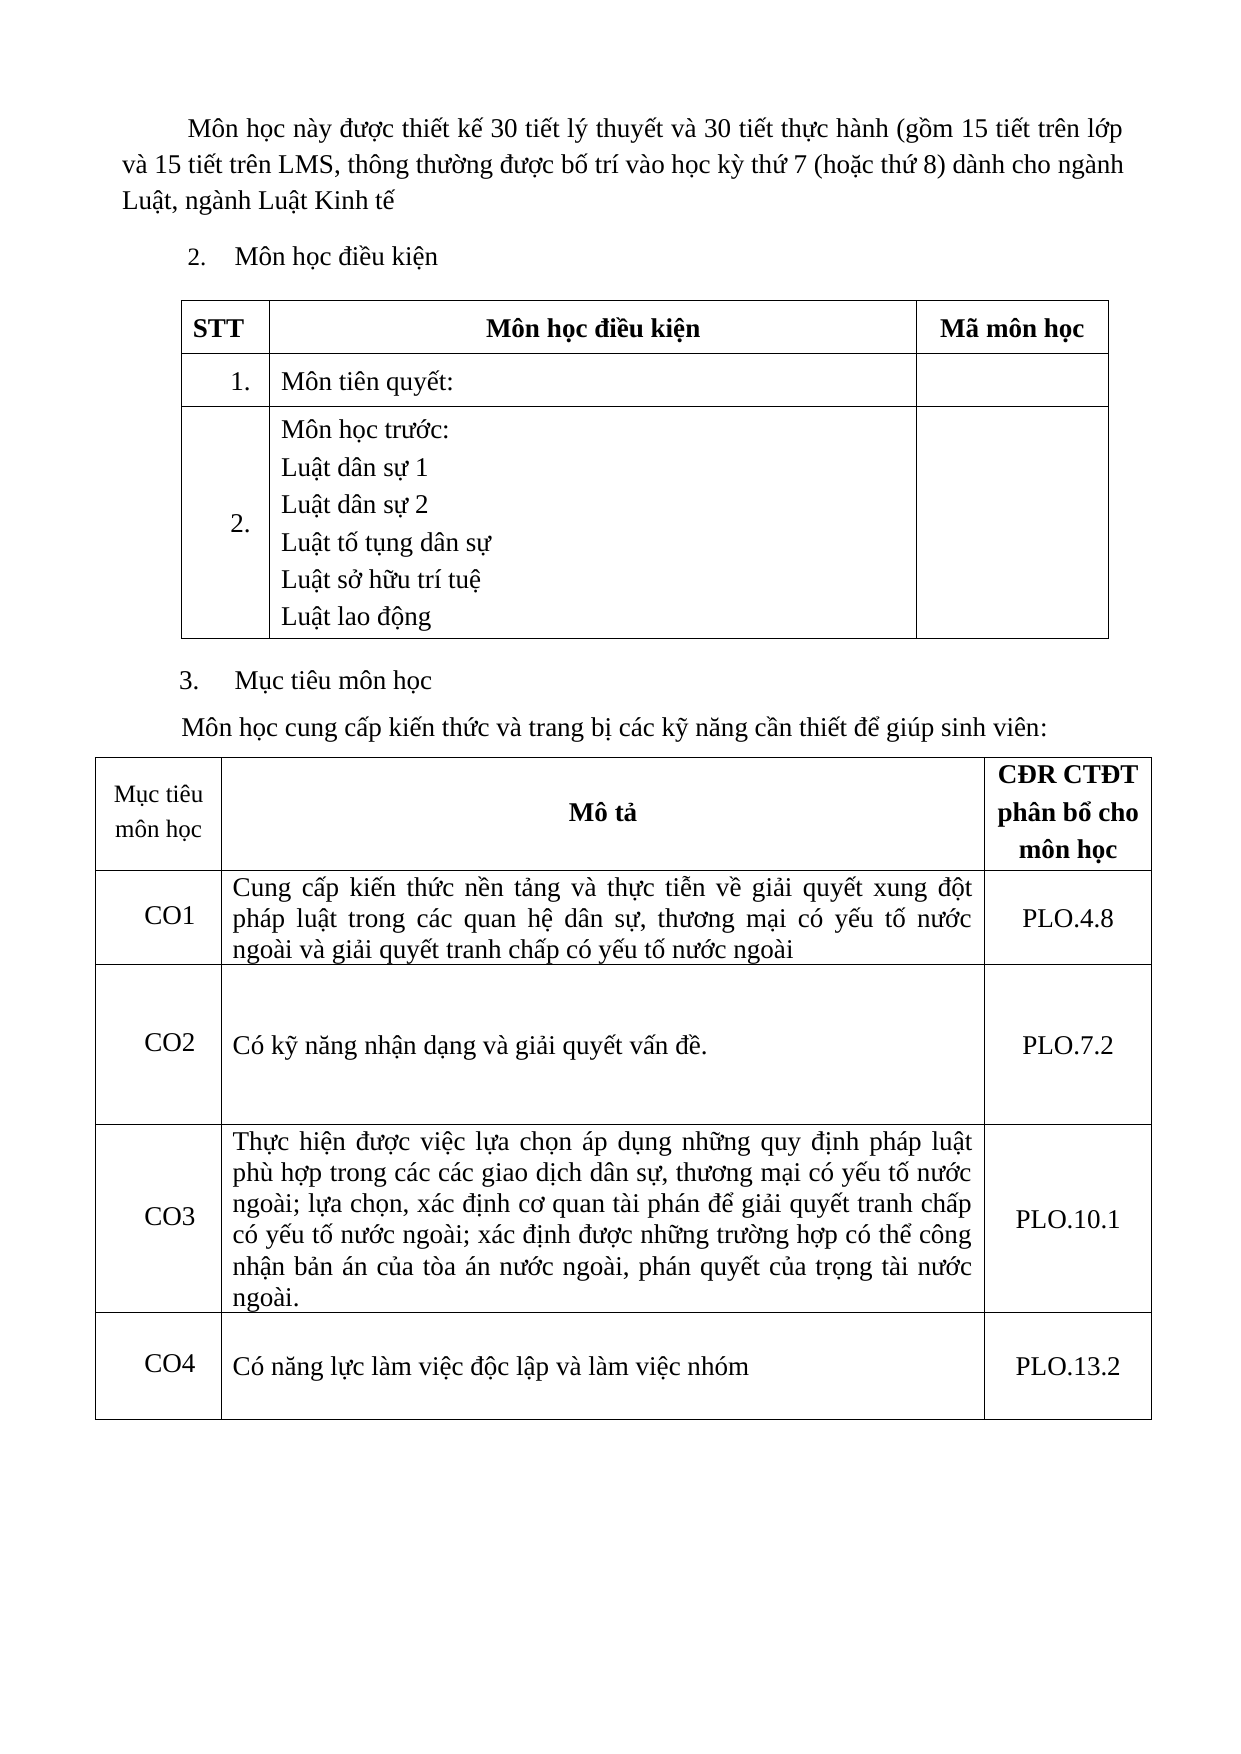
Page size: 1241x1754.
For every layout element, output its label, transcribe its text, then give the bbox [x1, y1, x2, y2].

table_cell Môn tiên quyết: [270, 354, 916, 406]
table_header Mã môn học [917, 301, 1108, 353]
list Mục tiêu môn học [179, 664, 1125, 695]
table_cell [917, 407, 1108, 638]
table_cell [182, 407, 269, 638]
table_cell Môn học trước: Luật dân sự 1 Luật dân sự 2 Luật tố tụng dân sự Luật sở hữu trí tuệ Luật lao động [270, 407, 916, 638]
table_cell [917, 354, 1108, 406]
text Môn học cung cấp kiến thức và trang bị các kỹ năng cần thiết để giúp sinh viên: [122, 711, 1125, 742]
table_header STT [182, 301, 269, 353]
table_cell [182, 354, 269, 406]
list Môn học điều kiện [187, 241, 1125, 272]
table_header Môn học điều kiện [270, 301, 916, 353]
text Môn học này được thiết kế 30 tiết lý thuyết và 30 tiết thực hành (gồm 15 tiết trên lớp và 15 tiết trên LMS, thông thường được bố trí vào học kỳ thứ 7 (hoặc thứ 8) dành cho ngành Luật, ngành Luật Kinh tế [122, 112, 1125, 215]
